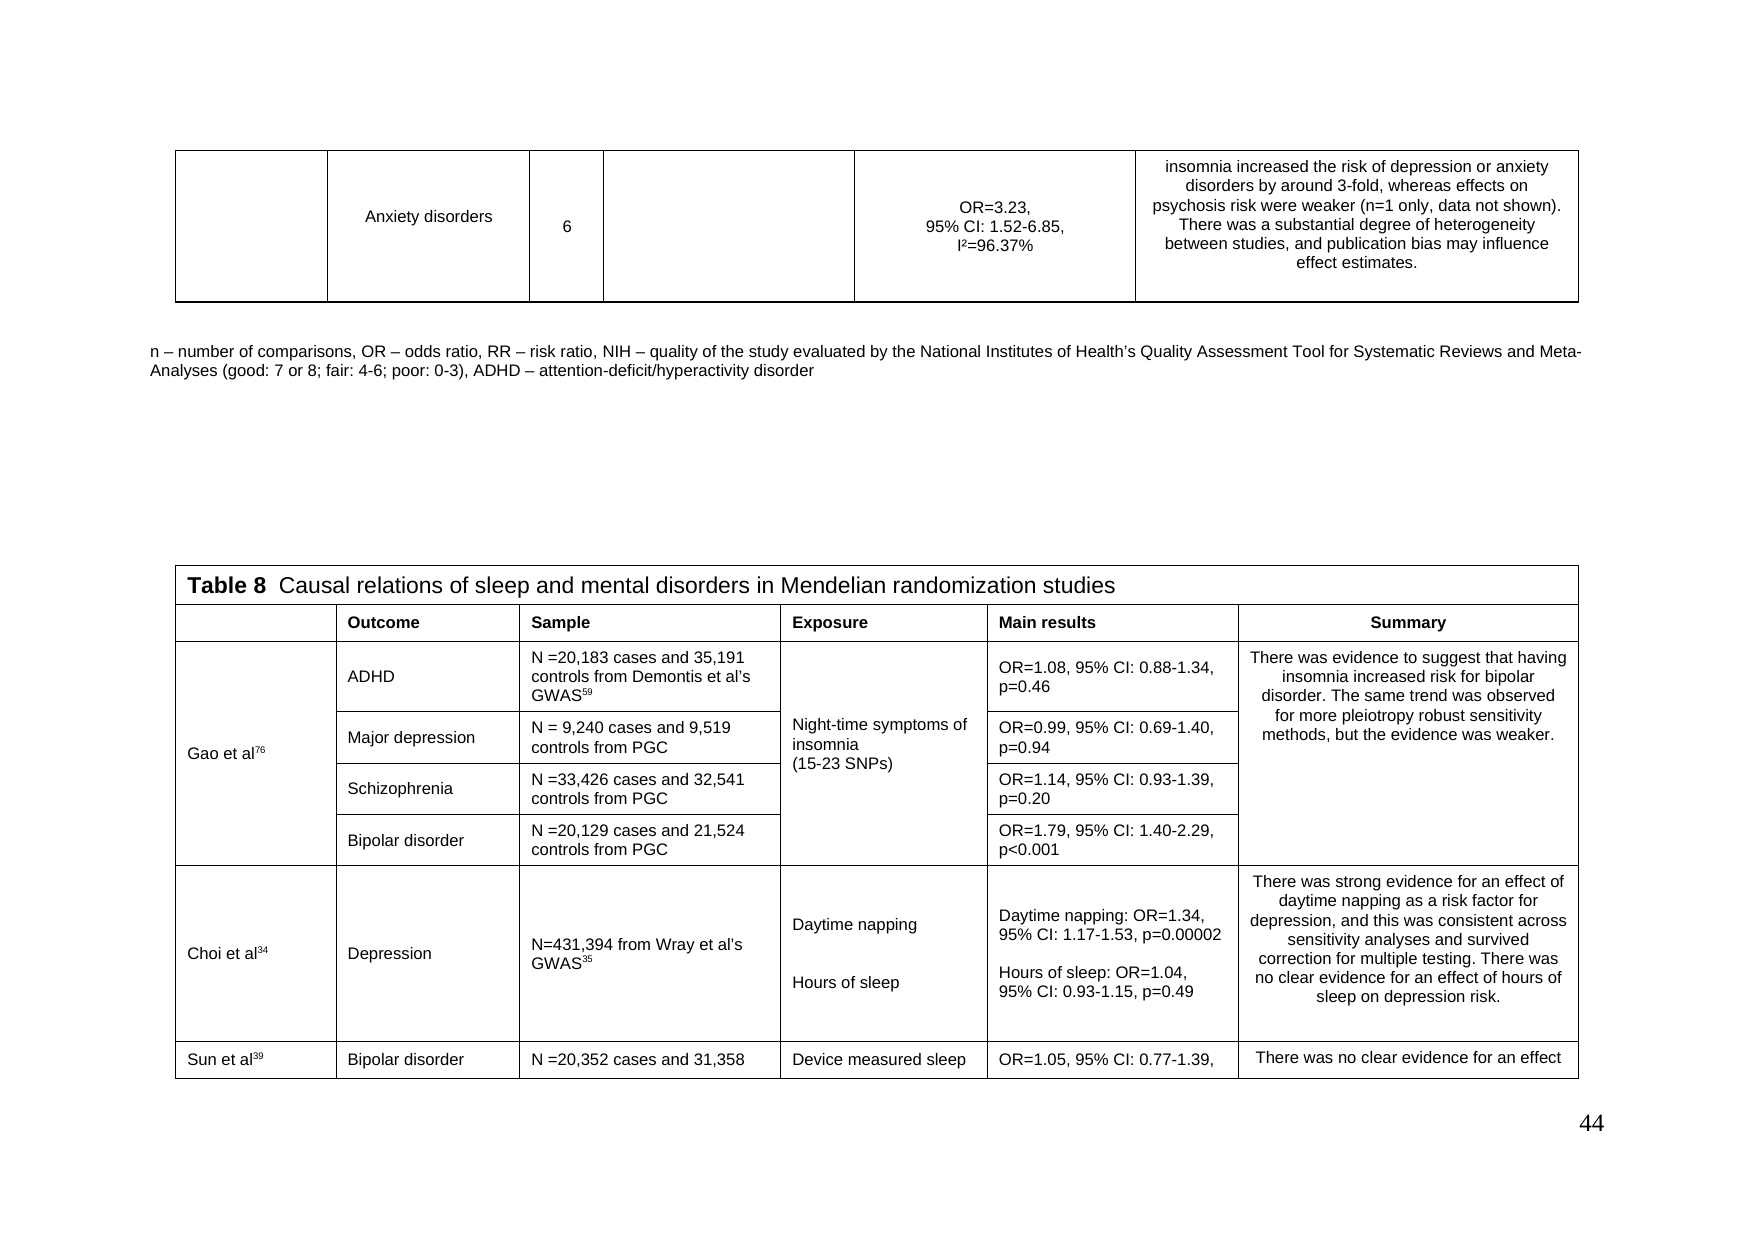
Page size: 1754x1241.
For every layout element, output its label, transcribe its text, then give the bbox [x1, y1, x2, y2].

table_cell Choi et al34 [176, 866, 336, 1041]
table_cell OR=0.99, 95% CI: 0.69-1.40, p=0.94 [988, 712, 1238, 762]
table_cell ADHD [337, 642, 519, 711]
table_cell N =20,129 cases and 21,524 controls from PGC [520, 815, 780, 865]
table_cell There was strong evidence for an effect of daytime napping as a risk factor for depression, and this was consistent across sensitivity analyses and survived correction for multiple testing. There was no clear evidence for an effect of hours of sleep on depression risk. [1239, 866, 1578, 1041]
table_cell Bipolar disorder [337, 1042, 519, 1078]
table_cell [1239, 1042, 1578, 1078]
table_cell OR=1.14, 95% CI: 0.93-1.39, p=0.20 [988, 764, 1238, 814]
table_cell 6 [530, 151, 603, 301]
table_cell Daytime napping Hours of sleep [781, 866, 987, 1041]
table_cell Anxiety disorders [328, 151, 529, 301]
table_cell N =33,426 cases and 32,541 controls from PGC [520, 764, 780, 814]
table_cell N=431,394 from Wray et al’s GWAS35 [520, 866, 780, 1041]
table_cell Summary [1239, 605, 1578, 641]
table_cell Outcome [337, 605, 519, 641]
table_cell Night-time symptoms of insomnia (15-23 SNPs) [781, 642, 987, 865]
table_cell N =20,183 cases and 35,191 controls from Demontis et al’s GWAS59 [520, 642, 780, 711]
table_cell Daytime napping: OR=1.34, 95% CI: 1.17-1.53, p=0.00002 Hours of sleep: OR=1.04, 95% CI: 0.93-1.15, p=0.49 [988, 866, 1238, 1041]
table_cell [176, 605, 336, 641]
table_cell Main results [988, 605, 1238, 641]
table_cell Major depression [337, 712, 519, 762]
table_cell There was evidence to suggest that having insomnia increased risk for bipolar disorder. The same trend was observed for more pleiotropy robust sensitivity methods, but the evidence was weaker. [1239, 642, 1578, 865]
table_header Table 8 Causal relations of sleep and mental disorders in Mendelian randomization studies [176, 566, 1578, 604]
table_cell Depression [337, 866, 519, 1041]
text n – number of comparisons, OR – odds ratio, RR – risk ratio, NIH – quality of the study evaluated by the National Institutes of Health’s Quality Assessment Tool for Systematic Reviews and Meta-Analyses (good: 7 or 8; fair: 4-6; poor: 0-3), ADHD – attention-deficit/hyperactivity disorder [150, 342, 1604, 380]
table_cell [781, 1042, 987, 1078]
table_cell OR=1.79, 95% CI: 1.40-2.29, p<0.001 [988, 815, 1238, 865]
table_cell OR=3.23, 95% CI: 1.52-6.85, I²=96.37% [855, 151, 1135, 301]
table_cell Sample [520, 605, 780, 641]
table_cell N = 9,240 cases and 9,519 controls from PGC [520, 712, 780, 762]
table_cell Schizophrenia [337, 764, 519, 814]
table_cell Bipolar disorder [337, 815, 519, 865]
table_cell Sun et al39 [176, 1042, 336, 1078]
table_cell Exposure [781, 605, 987, 641]
table_cell OR=1.08, 95% CI: 0.88-1.34, p=0.46 [988, 642, 1238, 711]
table_cell Gao et al76 [176, 642, 336, 865]
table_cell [988, 1042, 1238, 1078]
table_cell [520, 1042, 780, 1078]
